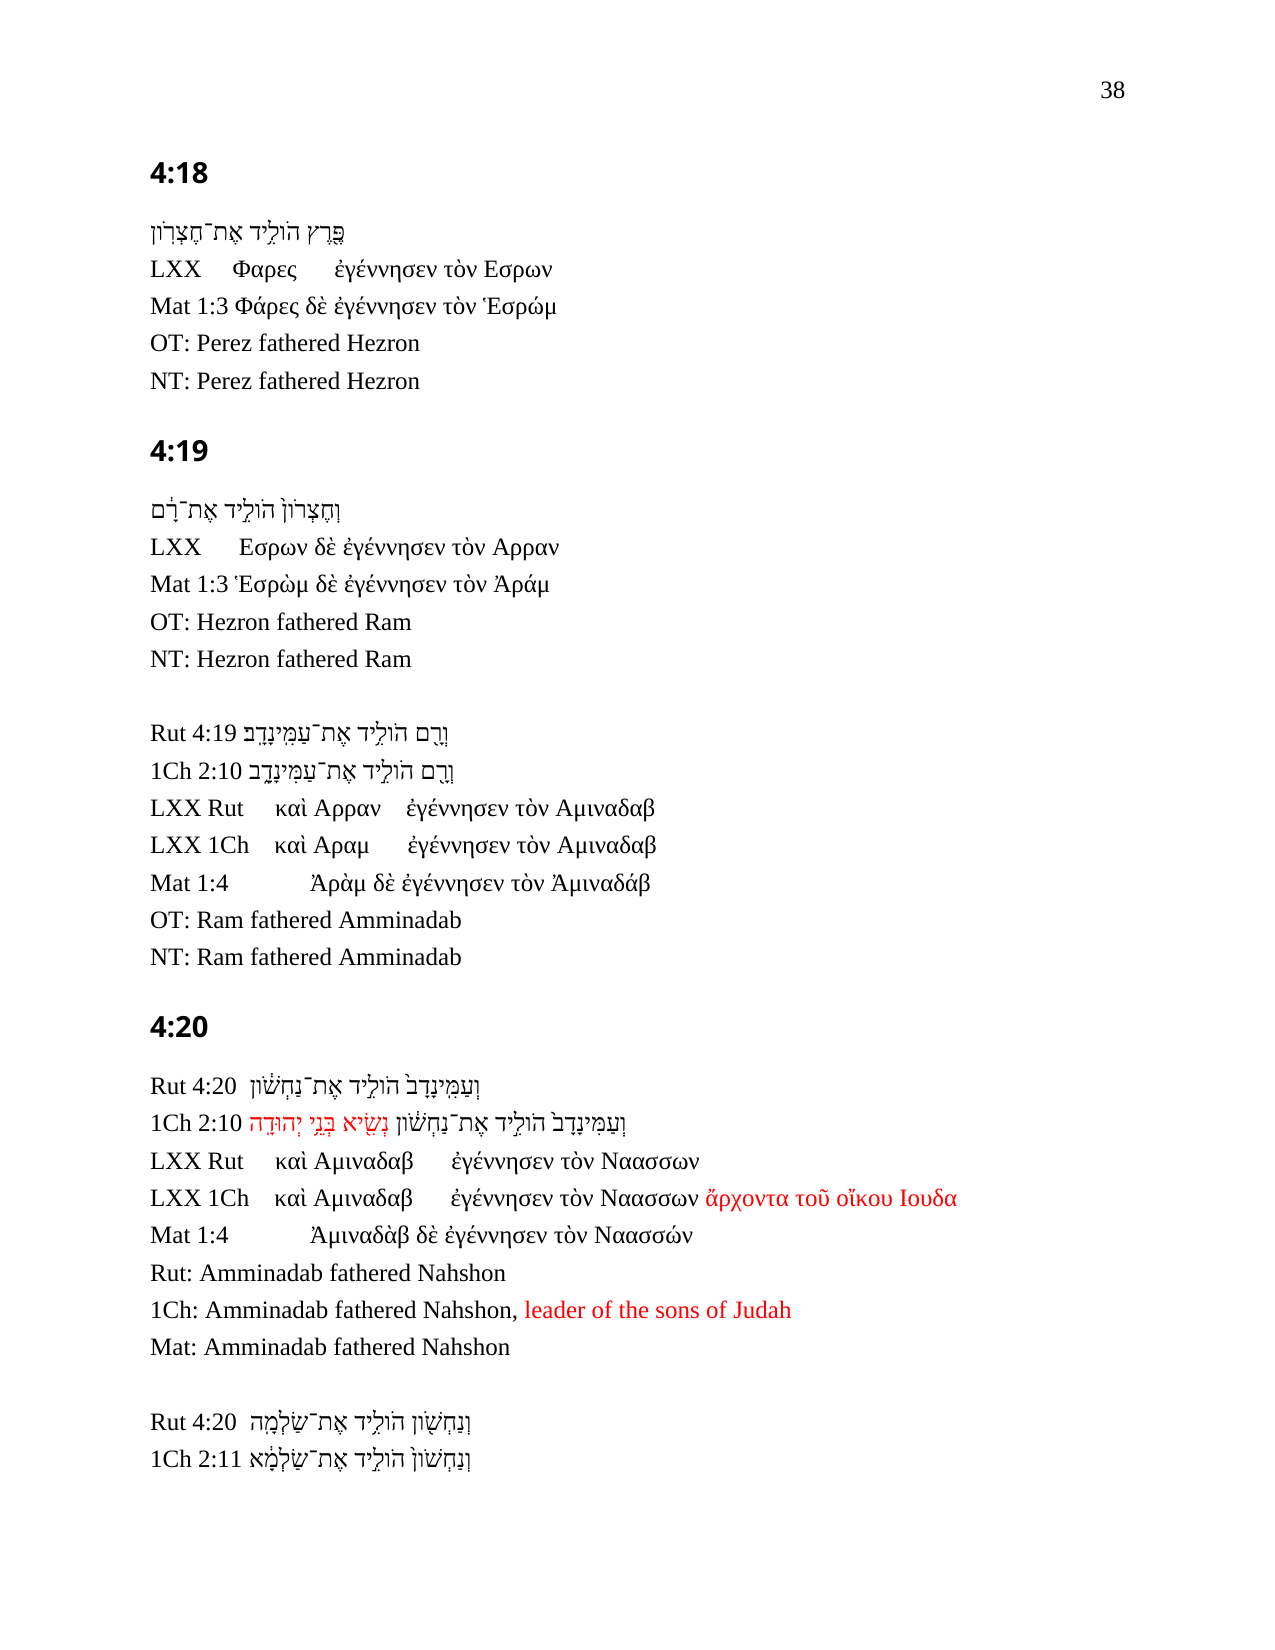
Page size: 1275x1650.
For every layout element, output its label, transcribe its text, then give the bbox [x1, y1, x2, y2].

text LXX Rut καὶ Αρραν ἐγέννησεν τὸν Αμιναδαβ [150, 793, 1125, 822]
text Mat: Amminadab fathered Nahshon [150, 1332, 1125, 1361]
text Rut 4:20 וְנַחְשֹׁ֖ון הֹולִ֥יד אֶת־שַׂלְמָֽה [150, 1407, 1125, 1436]
text OT: Ram fathered Amminadab [150, 905, 1125, 934]
text LXX Rut καὶ Αμιναδαβ ἐγέννησεν τὸν Ναασσων [150, 1146, 1125, 1174]
text Rut: Amminadab fathered Nahshon [150, 1258, 1125, 1286]
text LXX 1Ch καὶ Αμιναδαβ ἐγέννησεν τὸν Ναασσων ἄρχοντα τοῦ οἴκου Ιουδα [150, 1183, 1125, 1212]
text פֶּ֖רֶץ הֹולִ֥יד אֶת־חֶצְרֹֽון [150, 217, 1125, 245]
text 1Ch 2:10 וְרָ֖ם הֹולִ֣יד אֶת־עַמִּינָדָ֑ב [150, 756, 1125, 784]
text 4:18 [150, 150, 1125, 192]
text OT: Hezron fathered Ram [150, 607, 1125, 635]
text Rut 4:20 וְעַמִּֽינָדָב֙ הֹולִ֣יד אֶת־נַחְשֹׁ֔ון [150, 1071, 1125, 1100]
text 4:19 [150, 428, 1125, 470]
text Mat 1:4 Ἀρὰμ δὲ ἐγέννησεν τὸν Ἀμιναδάβ [150, 868, 1125, 896]
text LXX Εσρων δὲ ἐγέννησεν τὸν Αρραν [150, 532, 1125, 561]
text 1Ch 2:11 וְנַחְשֹׁון֙ הֹולִ֣יד אֶת־שַׂלְמָ֔א [150, 1444, 1125, 1473]
text 1Ch 2:10 וְעַמִּינָדָב֙ הֹולִ֣יד אֶת־נַחְשֹׁ֔ון נְשִׂ֖יא בְּנֵ֥י יְהוּדָֽה [150, 1108, 1125, 1137]
text NT: Perez fathered Hezron [150, 366, 1125, 394]
text Rut 4:19 וְרָ֖ם הֹולִ֥יד אֶת־עַמִּֽינָדָֽב׃ [150, 718, 1125, 747]
text 1Ch: Amminadab fathered Nahshon, leader of the sons of Judah [150, 1295, 1125, 1324]
text Mat 1:4 Ἀμιναδὰβ δὲ ἐγέννησεν τὸν Ναασσών [150, 1220, 1125, 1249]
text Mat 1:3 Ἑσρὼμ δὲ ἐγέννησεν τὸν Ἀράμ [150, 569, 1125, 598]
text NT: Hezron fathered Ram [150, 644, 1125, 673]
text 4:20 [150, 1004, 1125, 1046]
text NT: Ram fathered Amminadab [150, 942, 1125, 971]
text OT: Perez fathered Hezron [150, 328, 1125, 357]
text Mat 1:3 Φάρες δὲ ἐγέννησεν τὸν Ἑσρώμ [150, 291, 1125, 320]
text LXX 1Ch καὶ Αραμ ἐγέννησεν τὸν Αμιναδαβ [150, 830, 1125, 859]
text LXX Φαρες ἐγέννησεν τὸν Εσρων [150, 254, 1125, 283]
text וְחֶצְרֹון֙ הֹולִ֣יד אֶת־רָ֔ם [150, 495, 1125, 523]
